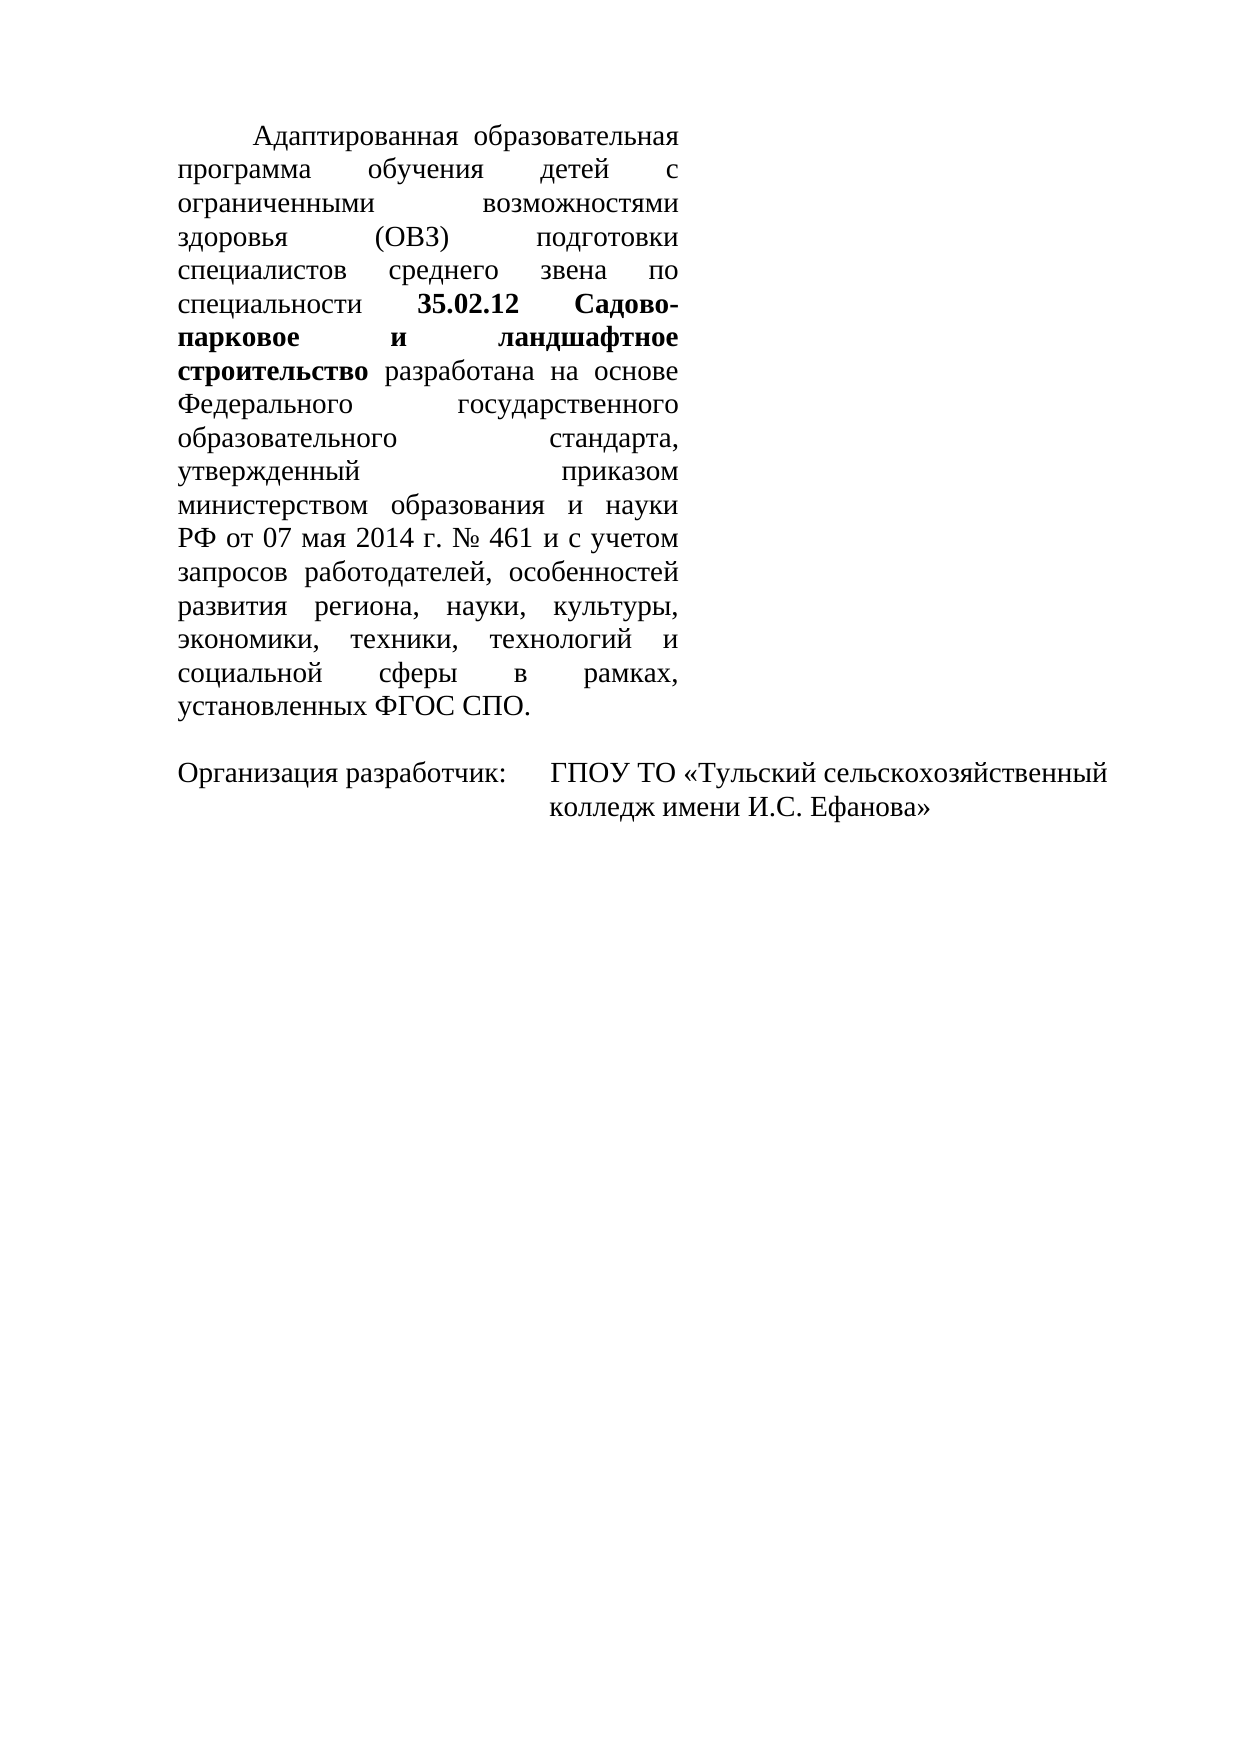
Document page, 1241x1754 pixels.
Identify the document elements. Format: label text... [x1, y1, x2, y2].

text Организация разработчик: ГПОУ ТО «Тульский сельскохозяйственный [177, 756, 1152, 789]
text Адаптированная образовательная программа обучения детей с ограниченными возможностями здоровья (ОВЗ) подготовки специалистов среднего звена по специальности 35.02.12 Садово-парковое и ландшафтное строительство разработана на основе Федерального государственного образовательного стандарта, утвержденный приказом министерством образования и науки РФ от 07 мая . № 461 и с учетом запросов работодателей, особенностей развития региона, науки, культуры, экономики, техники, технологий и социальной сферы в рамках, установленных ФГОС СПО. [177, 118, 679, 722]
text колледж имени И.С. Ефанова» [177, 789, 1152, 823]
